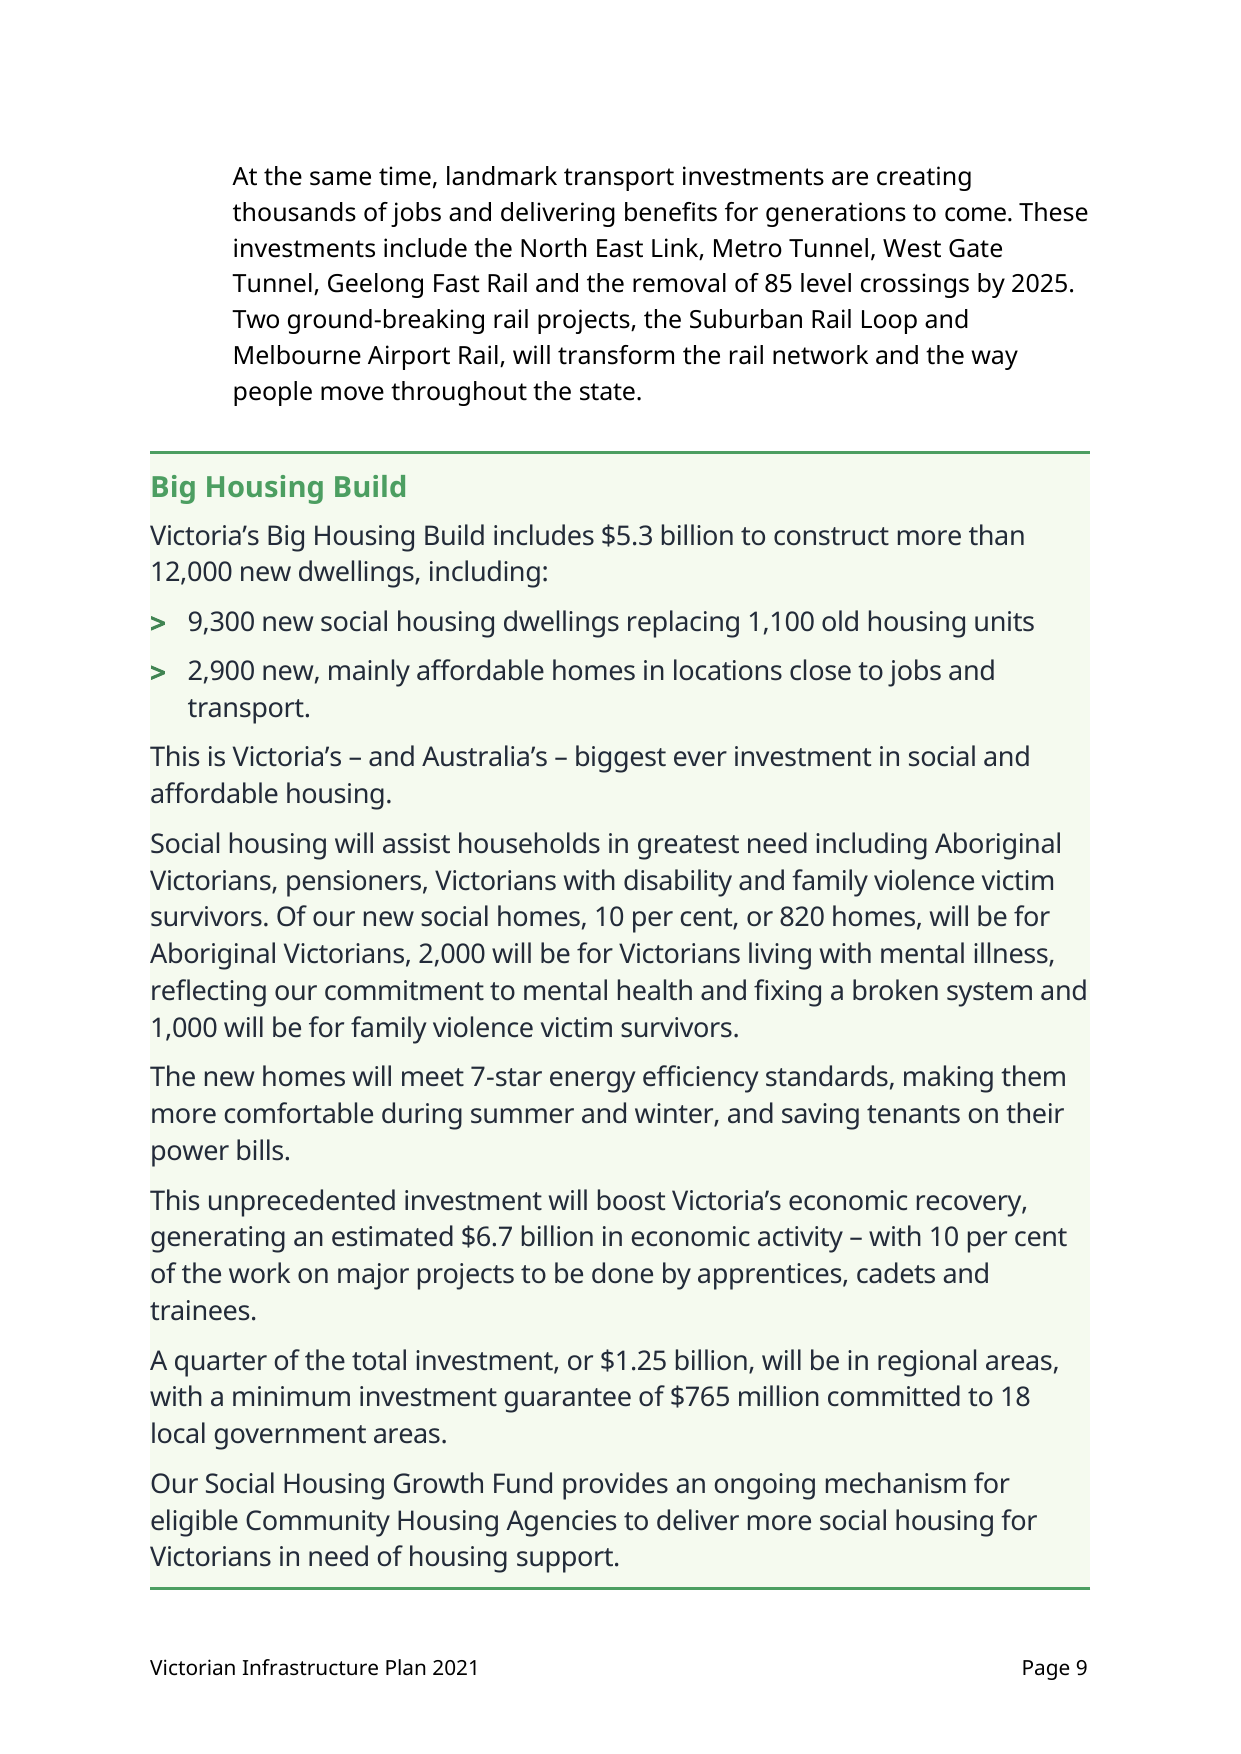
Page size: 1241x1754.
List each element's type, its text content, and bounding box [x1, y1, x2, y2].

text This is Victoria’s – and Australia’s – biggest ever investment in social and affordable housing. [150, 738, 1090, 812]
text Our Social Housing Growth Fund provides an ongoing mechanism for eligible Community Housing Agencies to deliver more social housing for Victorians in need of housing support. [150, 1464, 1090, 1587]
text This unprecedented investment will boost Victoria’s economic recovery, generating an estimated $6.7 billion in economic activity – with 10 per cent of the work on major projects to be done by apprentices, cadets and trainees. [150, 1181, 1090, 1328]
text The new homes will meet 7-star energy efficiency standards, making them more comfortable during summer and winter, and saving tenants on their power bills. [150, 1058, 1090, 1168]
text Victoria’s Big Housing Build includes $5.3 billion to construct more than 12,000 new dwellings, including: [150, 516, 1090, 590]
text 9,300 new social housing dwellings replacing 1,100 old housing units [150, 602, 1090, 639]
text A quarter of the total investment, or $1.25 billion, will be in regional areas, with a minimum investment guarantee of $765 million committed to 18 local government areas. [150, 1341, 1090, 1452]
text 2,900 new, mainly affordable homes in locations close to jobs and transport. [150, 652, 1090, 725]
subtitle Big Housing Build [150, 454, 1090, 506]
text At the same time, landmark transport investments are creating thousands of jobs and delivering benefits for generations to come. These investments include the North East Link, Metro Tunnel, West Gate Tunnel, Geelong Fast Rail and the removal of 85 level crossings by 2025. Two ground-breaking rail projects, the Suburban Rail Loop and Melbourne Airport Rail, will transform the rail network and the way people move throughout the state. [232, 159, 1090, 407]
text Social housing will assist households in greatest need including Aboriginal Victorians, pensioners, Victorians with disability and family violence victim survivors. Of our new social homes, 10 per cent, or 820 homes, will be for Aboriginal Victorians, 2,000 will be for Victorians living with mental illness, reflecting our commitment to mental health and fixing a broken system and 1,000 will be for family violence victim survivors. [150, 824, 1090, 1045]
